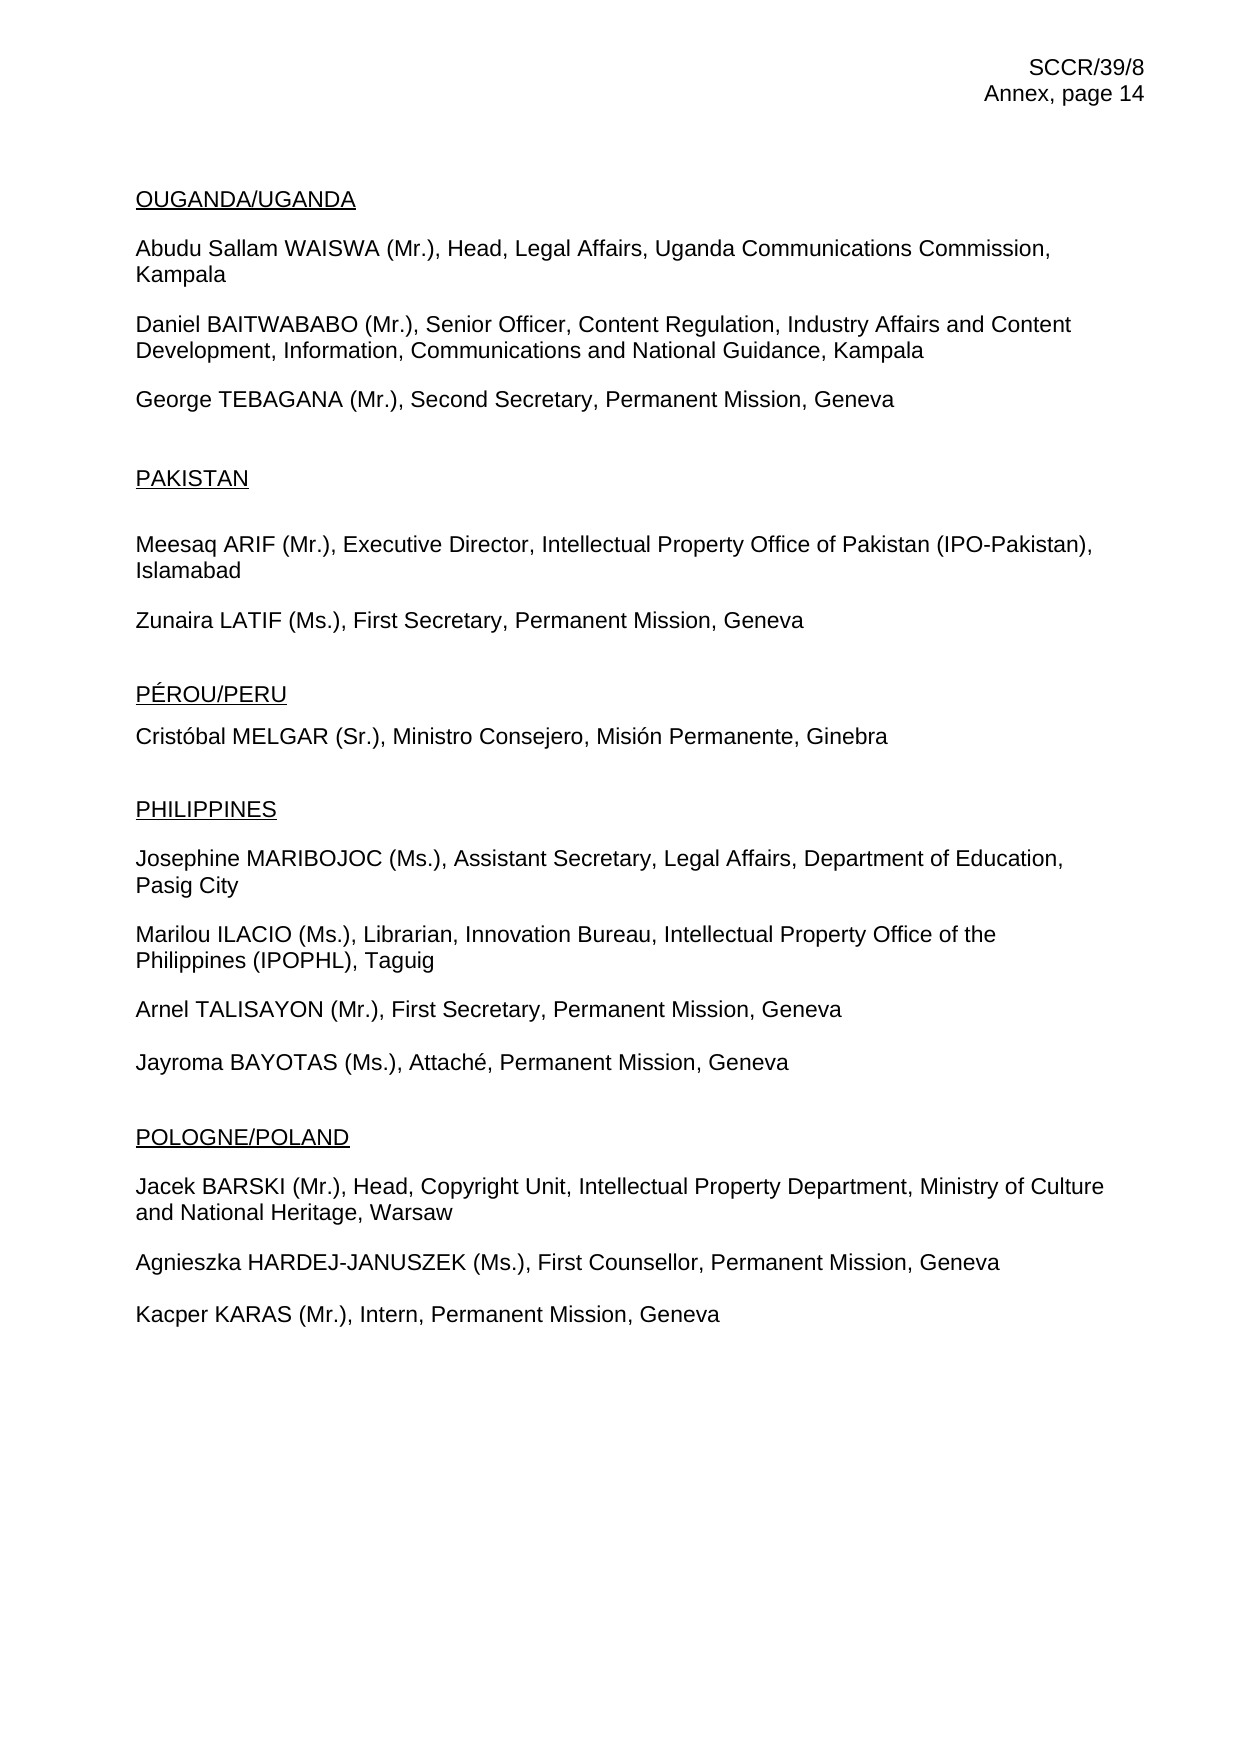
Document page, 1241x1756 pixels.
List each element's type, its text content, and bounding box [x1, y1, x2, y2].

text PAKISTAN [135, 465, 1144, 492]
text Zunaira LATIF (Ms.), First Secretary, Permanent Mission, Geneva [135, 607, 1144, 633]
text Jacek BARSKI (Mr.), Head, Copyright Unit, Intellectual Property Department, Ministry of Culture and National Heritage, Warsaw [135, 1173, 1119, 1226]
text PÉROU/PERU [135, 681, 1144, 707]
text PHILIPPINES [135, 796, 1144, 822]
text Agnieszka HARDEJ-JANUSZEK (Ms.), First Counsellor, Permanent Mission, Geneva Kacper KARAS (Mr.), Intern, Permanent Mission, Geneva [135, 1248, 1014, 1327]
text POLOGNE/POLAND [135, 1123, 1144, 1150]
text Daniel BAITWABABO (Mr.), Senior Officer, Content Regulation, Industry Affairs and Content Development, Information, Communications and National Guidance, Kampala [135, 311, 1086, 363]
text Meesaq ARIF (Mr.), Executive Director, Intellectual Property Office of Pakistan (IPO-Pakistan), Islamabad [135, 531, 1107, 584]
text Cristóbal MELGAR (Sr.), Ministro Consejero, Misión Permanente, Ginebra [135, 723, 1144, 749]
text George TEBAGANA (Mr.), Second Secretary, Permanent Mission, Geneva [135, 386, 1144, 412]
text Abudu Sallam WAISWA (Mr.), Head, Legal Affairs, Uganda Communications Commission, Kampala [135, 235, 1065, 288]
text Josephine MARIBOJOC (Ms.), Assistant Secretary, Legal Affairs, Department of Education, Pasig City [135, 845, 1078, 898]
text OUGANDA/UGANDA [135, 186, 1144, 212]
text Marilou ILACIO (Ms.), Librarian, Innovation Bureau, Intellectual Property Office of the Philippines (IPOPHL), Taguig [135, 921, 1010, 973]
text Arnel TALISAYON (Mr.), First Secretary, Permanent Mission, Geneva Jayroma BAYOTAS (Ms.), Attaché, Permanent Mission, Geneva [135, 996, 856, 1075]
